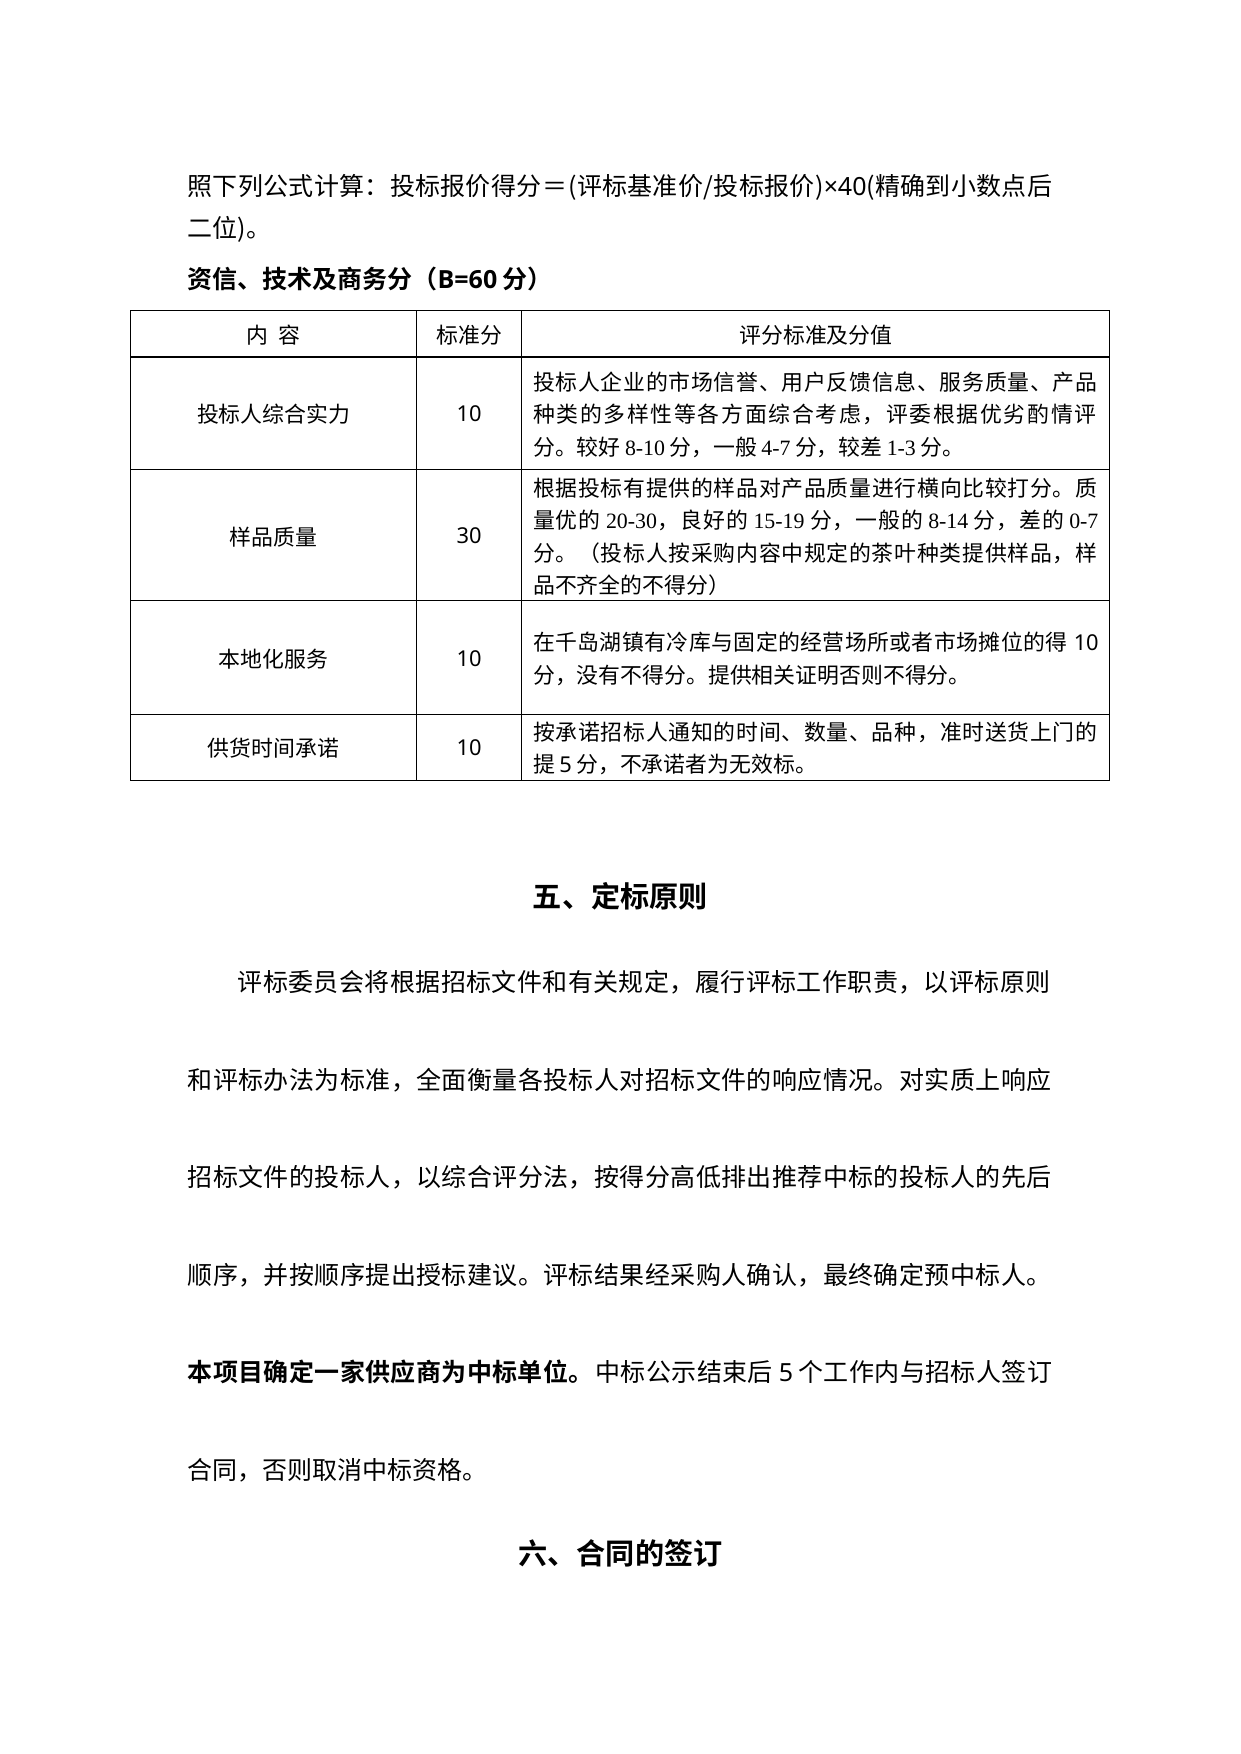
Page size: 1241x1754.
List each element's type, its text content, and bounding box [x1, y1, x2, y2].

table_header 评分标准及分值 [522, 311, 1109, 356]
table_header 标准分 [417, 311, 521, 356]
table_cell 10 [417, 715, 521, 779]
table_cell 供货时间承诺 [131, 715, 416, 779]
table_cell 投标人企业的市场信誉、用户反馈信息、服务质量、产品种类的多样性等各方面综合考虑，评委根据优劣酌情评分。较好8-10分，一般4-7分，较差1-3分。 [522, 358, 1109, 469]
text 六、合同的签订 [187, 1519, 1053, 1584]
table_cell 10 [417, 358, 521, 469]
table_cell 投标人综合实力 [131, 358, 416, 469]
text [187, 162, 1053, 245]
table_cell 10 [417, 601, 521, 713]
table_cell 根据投标有提供的样品对产品质量进行横向比较打分。质量优的20-30，良好的15-19分，一般的8-14分，差的0-7分。（投标人按采购内容中规定的茶叶种类提供样品，样品不齐全的不得分） [522, 470, 1109, 600]
table_cell 30 [417, 470, 521, 600]
text 资信、技术及商务分（B=60分） [187, 245, 1053, 310]
text 五、定标原则 [187, 862, 1053, 927]
text 评标委员会将根据招标文件和有关规定，履行评标工作职责，以评标原则和评标办法为标准，全面衡量各投标人对招标文件的响应情况。对实质上响应招标文件的投标人，以综合评分法，按得分高低排出推荐中标的投标人的先后顺序，并按顺序提出授标建议。评标结果经采购人确认，最终确定预中标人。本项目确定一家供应商为中标单位。中标公示结束后5个工作内与招标人签订合同，否则取消中标资格。 [187, 948, 1053, 1501]
table_header 内 容 [131, 311, 416, 356]
table_cell 在千岛湖镇有冷库与固定的经营场所或者市场摊位的得10分，没有不得分。提供相关证明否则不得分。 [522, 601, 1109, 713]
table_cell 样品质量 [131, 470, 416, 600]
table_cell 本地化服务 [131, 601, 416, 713]
table_cell 按承诺招标人通知的时间、数量、品种，准时送货上门的提5分，不承诺者为无效标。 [522, 715, 1109, 779]
